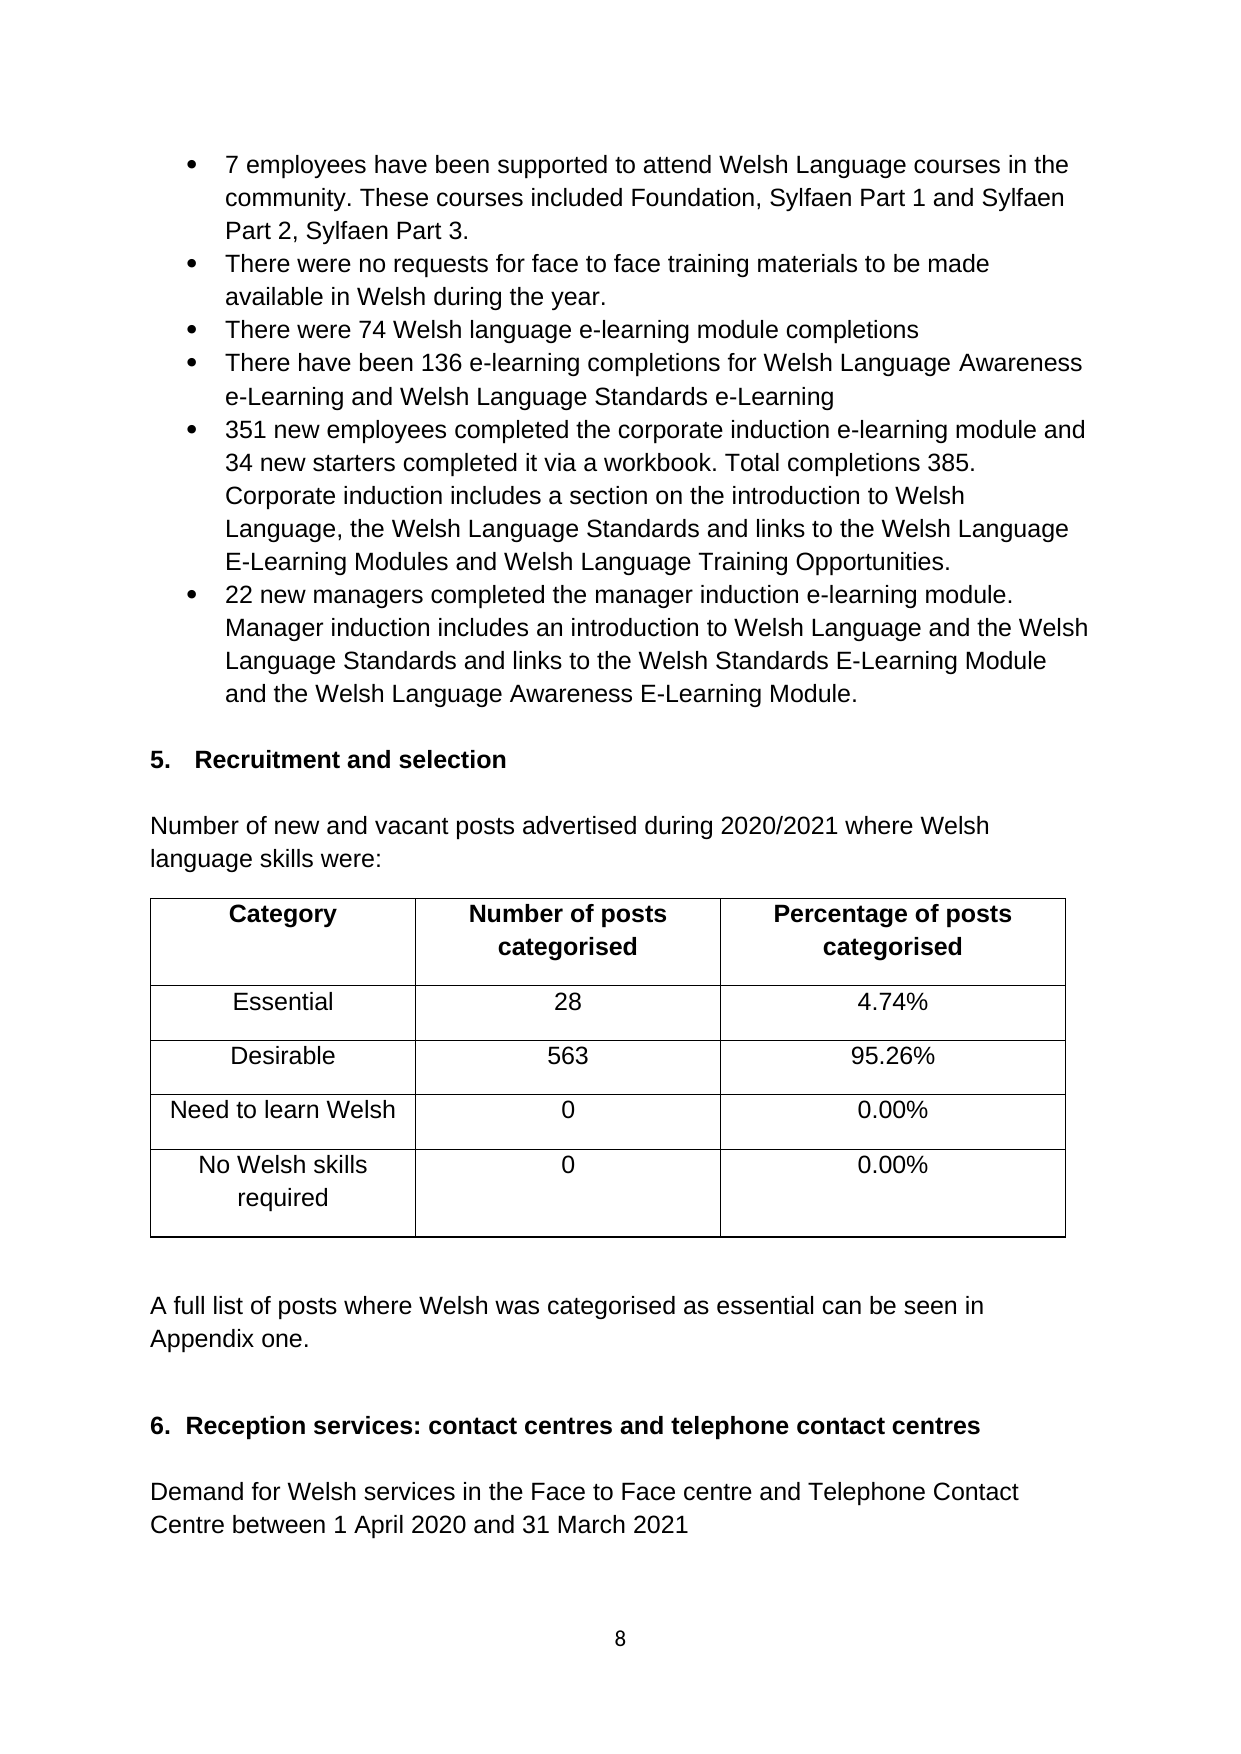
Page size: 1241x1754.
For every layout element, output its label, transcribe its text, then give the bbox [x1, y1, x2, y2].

table_cell 95.26% [721, 1041, 1065, 1094]
list Recruitment and selection [150, 745, 1090, 774]
table_cell Essential [151, 986, 415, 1040]
text Demand for Welsh services in the Face to Face centre and Telephone Contact Centre between 1 April 2020 and 31 March 2021 [150, 1477, 1090, 1539]
table_cell 0 [416, 1150, 720, 1236]
table_cell 0.00% [721, 1095, 1065, 1149]
table_header Number of posts categorised [416, 899, 720, 985]
list 22 new managers completed the manager induction e-learning module. Manager induction includes an introduction to Welsh Language and the Welsh Language Standards and links to the Welsh Standards E-Learning Module and the Welsh Language Awareness E-Learning Module. [187, 580, 1090, 708]
text A full list of posts where Welsh was categorised as essential can be seen in Appendix one. [150, 1291, 1090, 1353]
table_header Category [151, 899, 415, 985]
text 6. Reception services: contact centres and telephone contact centres [150, 1411, 1090, 1440]
table_cell 4.74% [721, 986, 1065, 1040]
table_cell 0 [416, 1095, 720, 1149]
table_cell Desirable [151, 1041, 415, 1094]
table_cell Need to learn Welsh [151, 1095, 415, 1149]
list There were no requests for face to face training materials to be made available in Welsh during the year. [187, 249, 1090, 311]
table_cell 28 [416, 986, 720, 1040]
list 7 employees have been supported to attend Welsh Language courses in the community. These courses included Foundation, Sylfaen Part 1 and Sylfaen Part 2, Sylfaen Part 3. [187, 150, 1090, 245]
list There have been 136 e-learning completions for Welsh Language Awareness e-Learning and Welsh Language Standards e-Learning [187, 348, 1090, 410]
list 351 new employees completed the corporate induction e-learning module and 34 new starters completed it via a workbook. Total completions 385. Corporate induction includes a section on the introduction to Welsh Language, the Welsh Language Standards and links to the Welsh Language E-Learning Modules and Welsh Language Training Opportunities. [187, 414, 1090, 576]
table_cell 563 [416, 1041, 720, 1094]
list There were 74 Welsh language e-learning module completions [187, 315, 1090, 344]
text Number of new and vacant posts advertised during 2020/2021 where Welsh language skills were: [150, 811, 1090, 873]
table_header Percentage of posts categorised [721, 899, 1065, 985]
table_cell 0.00% [721, 1150, 1065, 1236]
table_cell No Welsh skills required [151, 1150, 415, 1236]
